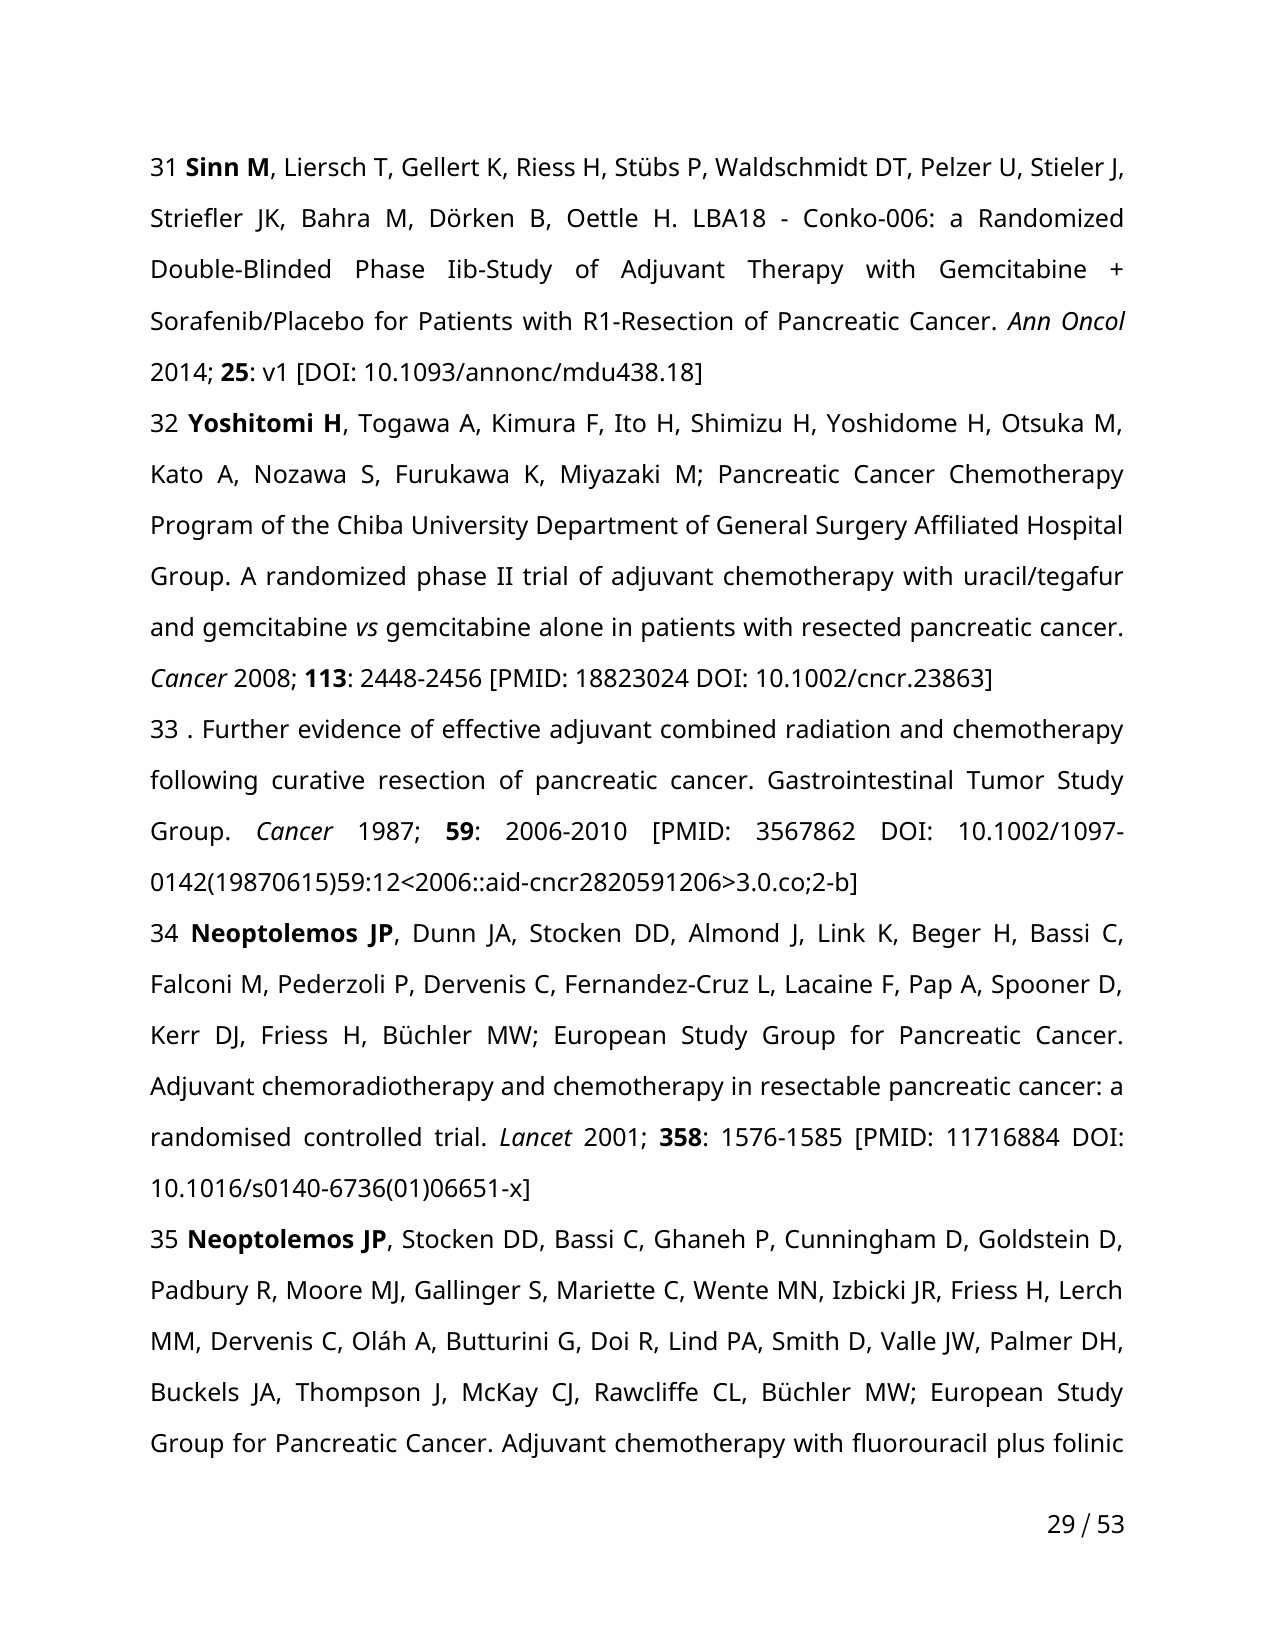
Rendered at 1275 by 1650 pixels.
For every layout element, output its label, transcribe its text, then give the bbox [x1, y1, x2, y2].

text 31 Sinn M, Liersch T, Gellert K, Riess H, Stübs P, Waldschmidt DT, Pelzer U, Stieler J, Striefler JK, Bahra M, Dörken B, Oettle H. LBA18 - Conko-006: a Randomized Double-Blinded Phase Iib-Study of Adjuvant Therapy with Gemcitabine + Sorafenib/Placebo for Patients with R1-Resection of Pancreatic Cancer. Ann Oncol 2014; 25: v1 [DOI: 10.1093/annonc/mdu438.18] [150, 150, 1125, 388]
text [150, 1222, 1125, 1460]
text 32 Yoshitomi H, Togawa A, Kimura F, Ito H, Shimizu H, Yoshidome H, Otsuka M, Kato A, Nozawa S, Furukawa K, Miyazaki M; Pancreatic Cancer Chemotherapy Program of the Chiba University Department of General Surgery Affiliated Hospital Group. A randomized phase II trial of adjuvant chemotherapy with uracil/tegafur and gemcitabine vs gemcitabine alone in patients with resected pancreatic cancer. Cancer 2008; 113: 2448-2456 [PMID: 18823024 DOI: 10.1002/cncr.23863] [150, 405, 1125, 694]
text 33 . Further evidence of effective adjuvant combined radiation and chemotherapy following curative resection of pancreatic cancer. Gastrointestinal Tumor Study Group. Cancer 1987; 59: 2006-2010 [PMID: 3567862 DOI: 10.1002/1097-0142(19870615)59:12<2006::aid-cncr2820591206>3.0.co;2-b] [150, 711, 1125, 899]
text 34 Neoptolemos JP, Dunn JA, Stocken DD, Almond J, Link K, Beger H, Bassi C, Falconi M, Pederzoli P, Dervenis C, Fernandez-Cruz L, Lacaine F, Pap A, Spooner D, Kerr DJ, Friess H, Büchler MW; European Study Group for Pancreatic Cancer. Adjuvant chemoradiotherapy and chemotherapy in resectable pancreatic cancer: a randomised controlled trial. Lancet 2001; 358: 1576-1585 [PMID: 11716884 DOI: 10.1016/s0140-6736(01)06651-x] [150, 916, 1125, 1205]
